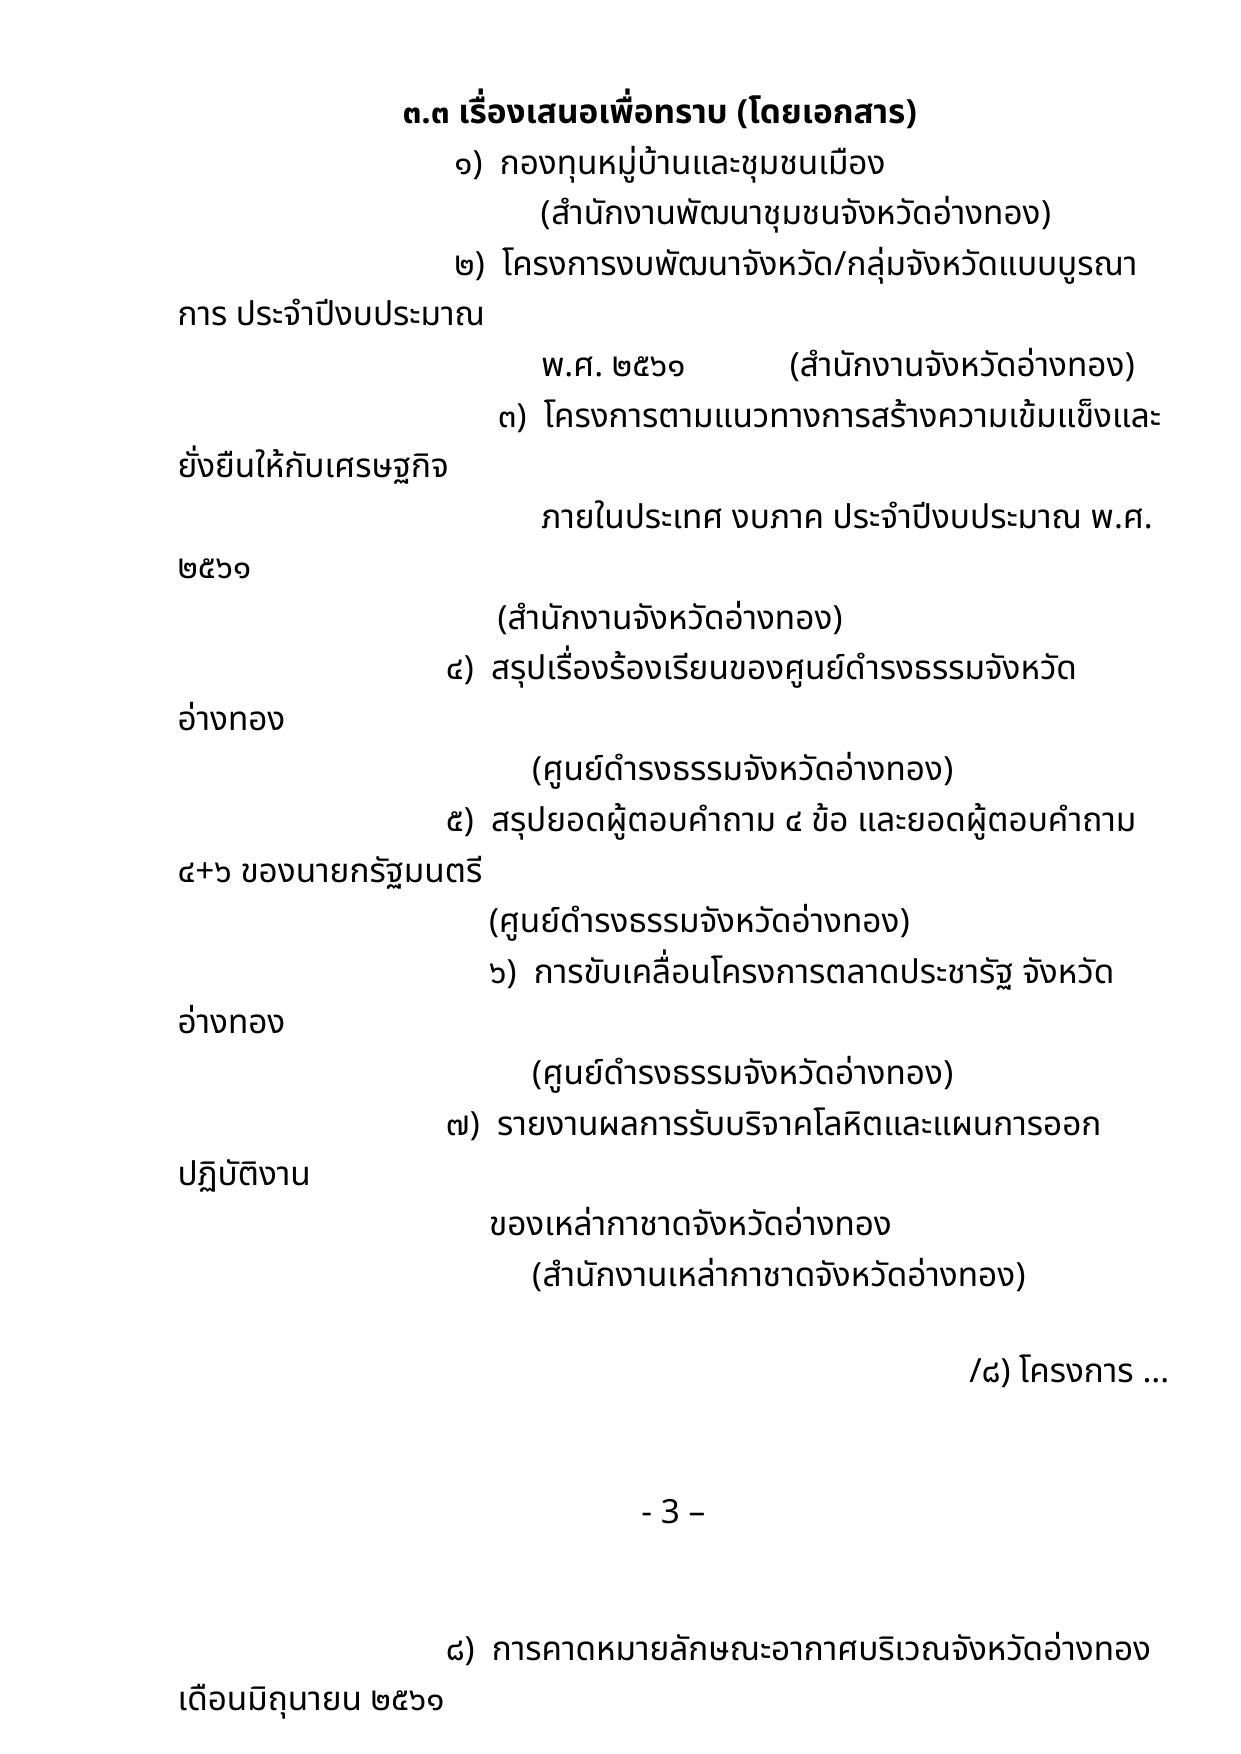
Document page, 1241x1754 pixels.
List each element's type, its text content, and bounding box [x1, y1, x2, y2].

text ๓) โครงการตามแนวทางการสร้างความเข้มแข็งและยั่งยืนให้กับเศรษฐกิจ [177, 391, 1167, 492]
text (สำนักงานจังหวัดอ่างทอง) [177, 593, 1167, 644]
text (สำนักงานเหล่ากาชาดจังหวัดอ่างทอง) [177, 1251, 1167, 1301]
text (สำนักงานพัฒนาชุมชนจังหวัดอ่างทอง) [177, 189, 1167, 240]
text ๑) กองทุนหมู่บ้านและชุมชนเมือง [177, 138, 1167, 189]
text (ศูนย์ดำรงธรรมจังหวัดอ่างทอง) [177, 745, 1167, 796]
text ๖) การขับเคลื่อนโครงการตลาดประชารัฐ จังหวัดอ่างทอง [177, 948, 1167, 1049]
text ภายในประเทศ งบภาค ประจำปีงบประมาณ พ.ศ. ๒๕๖๑ [177, 492, 1167, 593]
text ของเหล่ากาชาดจังหวัดอ่างทอง [177, 1200, 1167, 1251]
text ๘) การคาดหมายลักษณะอากาศบริเวณจังหวัดอ่างทองเดือนมิถุนายน ๒๕๖๑ [177, 1624, 1167, 1726]
text ๔) สรุปเรื่องร้องเรียนของศูนย์ดำรงธรรมจังหวัดอ่างทอง [177, 644, 1167, 745]
text - 3 – [177, 1488, 1169, 1534]
text /๘) โครงการ ... [177, 1347, 1169, 1397]
text ๕) สรุปยอดผู้ตอบคำถาม ๔ ข้อ และยอดผู้ตอบคำถาม ๔+๖ ของนายกรัฐมนตรี [177, 796, 1167, 897]
text ๒) โครงการงบพัฒนาจังหวัด/กลุ่มจังหวัดแบบบูรณาการ ประจำปีงบประมาณ พ.ศ. ๒๕๖๑ (สำนักงานจังหวัดอ่างทอง) [177, 240, 1167, 391]
text ๓.๓ เรื่องเสนอเพื่อทราบ (โดยเอกสาร) [177, 88, 1167, 138]
text (ศูนย์ดำรงธรรมจังหวัดอ่างทอง) [177, 897, 1167, 948]
text (ศูนย์ดำรงธรรมจังหวัดอ่างทอง) [177, 1049, 1167, 1099]
text ๗) รายงานผลการรับบริจาคโลหิตและแผนการออกปฏิบัติงาน [177, 1099, 1167, 1200]
